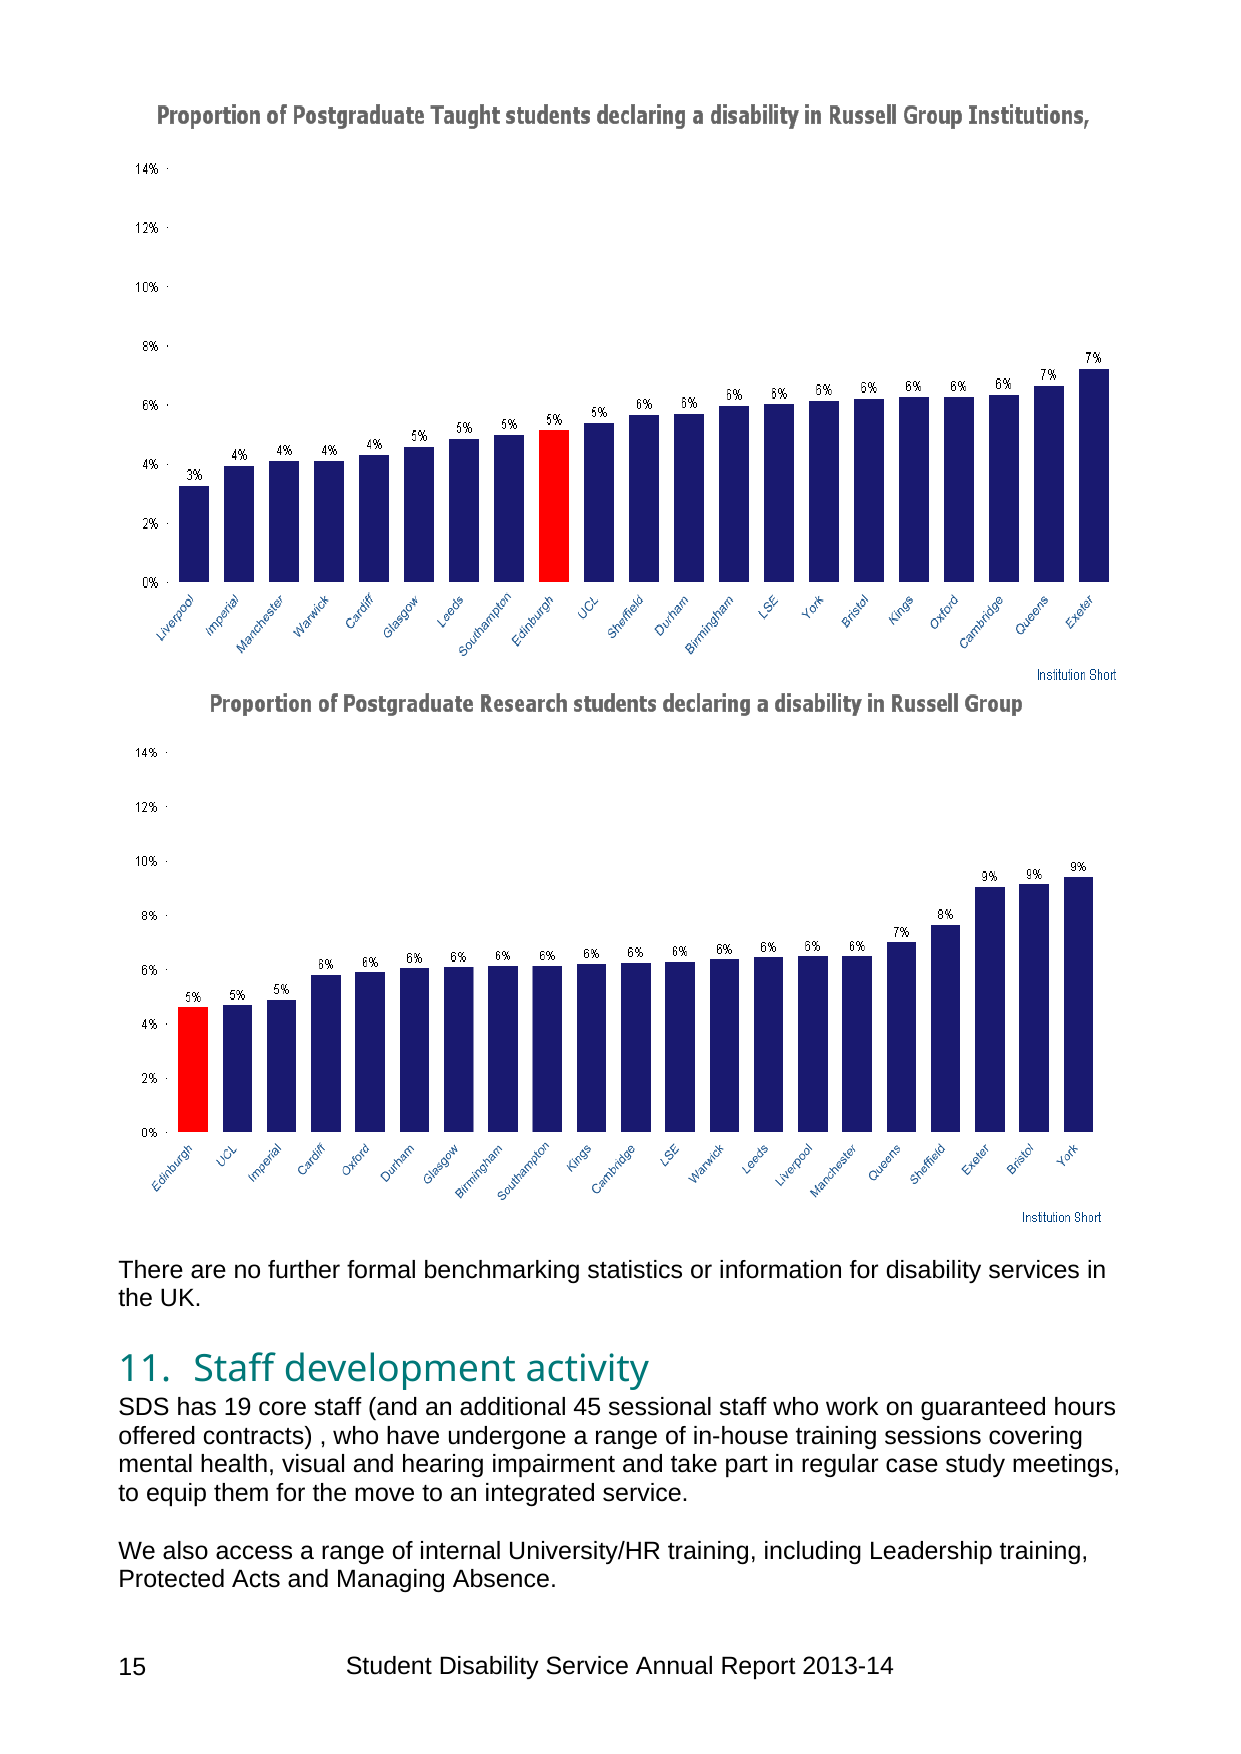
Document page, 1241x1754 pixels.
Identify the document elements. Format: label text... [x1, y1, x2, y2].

subtitle Staff development activity [118, 1341, 1122, 1392]
text We also access a range of internal University/HR training, including Leadership training, Protected Acts and Managing Absence. [118, 1536, 1122, 1593]
text SDS has 19 core staff (and an additional 45 sessional staff who work on guaranteed hours offered contracts) , who have undergone a range of in-house training sessions covering mental health, visual and hearing impairment and take part in regular case study meetings, to equip them for the move to an integrated service. [118, 1392, 1122, 1507]
text There are no further formal benchmarking statistics or information for disability services in the UK. [118, 1254, 1122, 1312]
